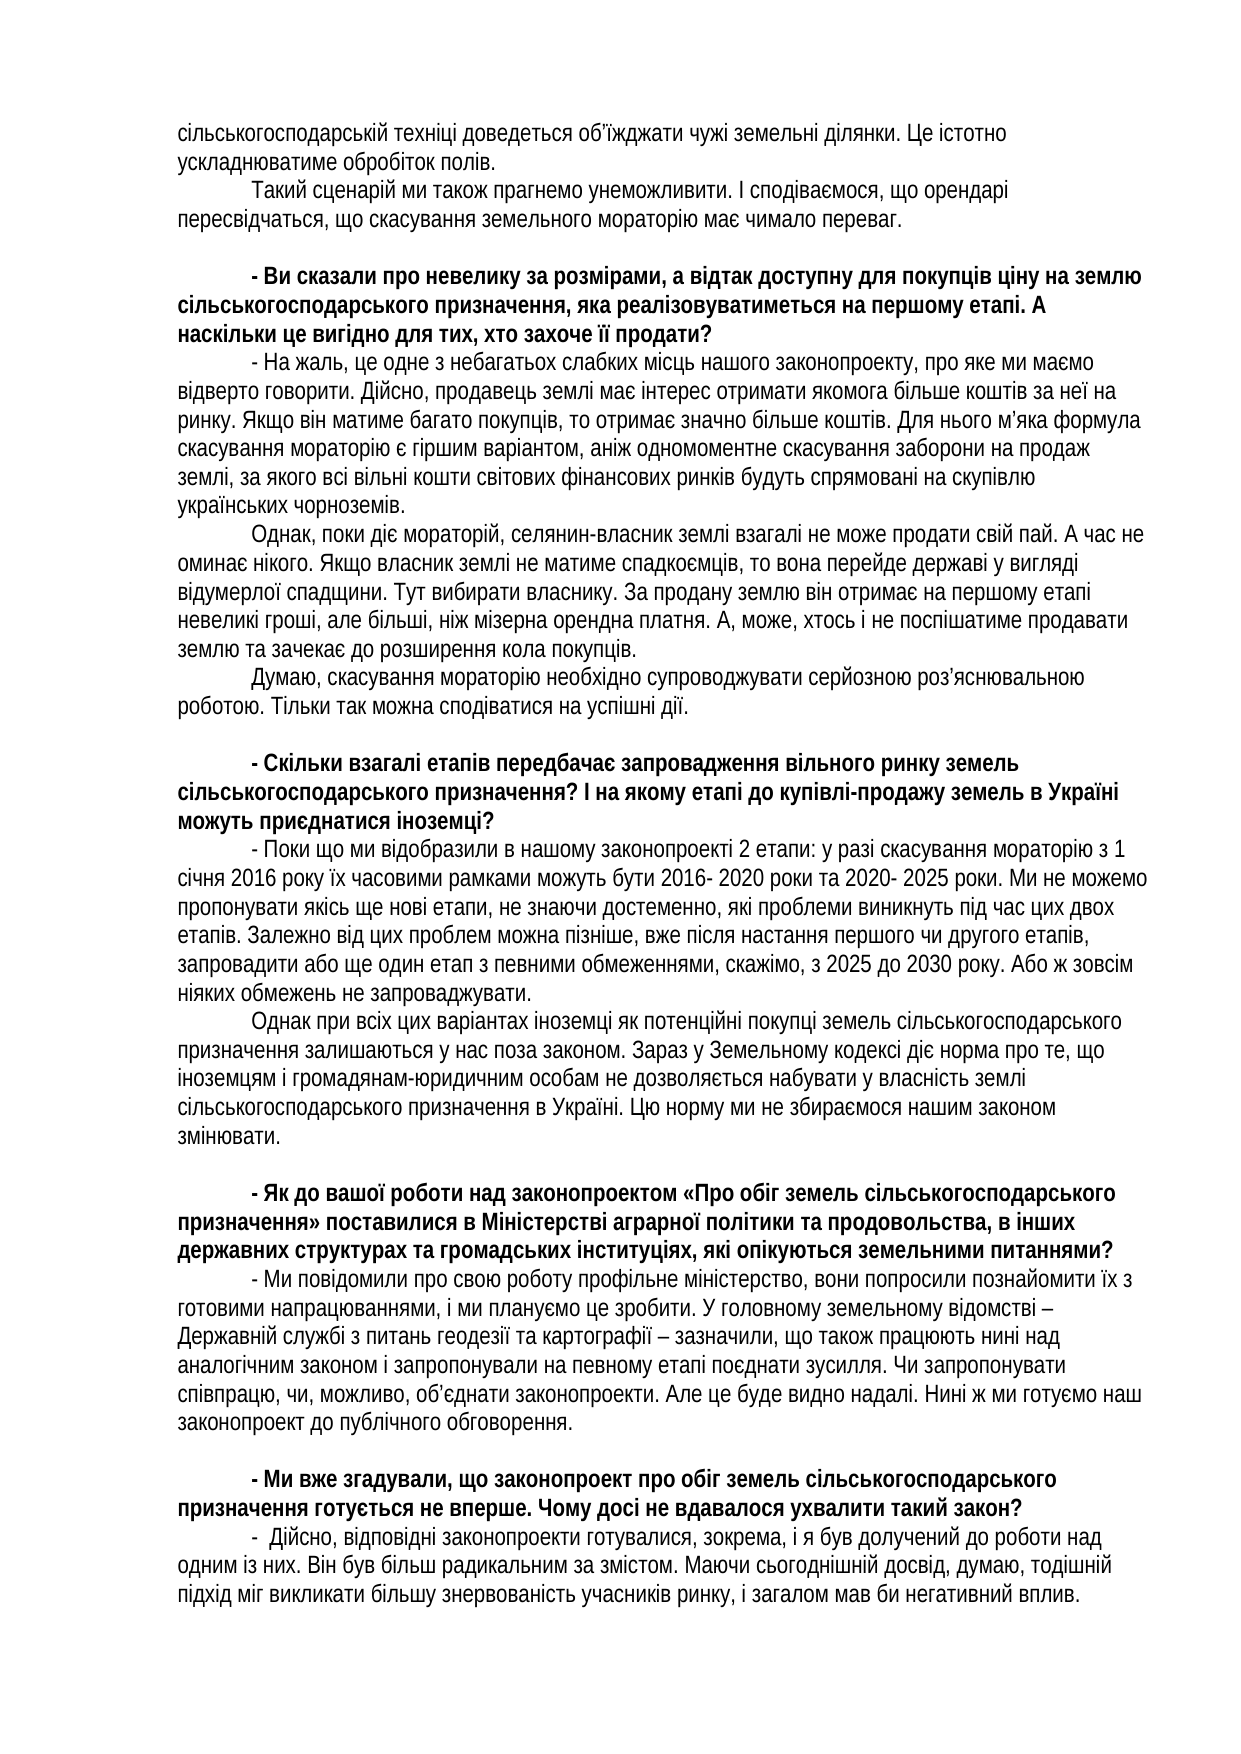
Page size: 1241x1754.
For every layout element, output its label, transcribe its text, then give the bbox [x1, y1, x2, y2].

text - Дійсно, відповідні законопроекти готувалися, зокрема, і я був долучений до роботи над одним із них. Він був більш радикальним за змістом. Маючи сьогоднішній досвід, думаю, тодішній підхід міг викликати більшу знервованість учасників ринку, і загалом мав би негативний вплив. [177, 1522, 1152, 1608]
text Однак при всіх цих варіантах іноземці як потенційні покупці земель сільськогосподарського призначення залишаються у нас поза законом. Зараз у Земельному кодексі діє норма про те, що іноземцям і громадянам-юридичним особам не дозволяється набувати у власність землі сільськогосподарського призначення в Україні. Цю норму ми не збираємося нашим законом змінювати. [177, 1006, 1152, 1149]
text - Поки що ми відобразили в нашому законопроекті 2 етапи: у разі скасування мораторію з 1 січня 2016 року їх часовими рамками можуть бути 2016- 2020 роки та 2020- 2025 роки. Ми не можемо пропонувати якісь ще нові етапи, не знаючи достеменно, які проблеми виникнуть під час цих двох етапів. Залежно від цих проблем можна пізніше, вже після настання першого чи другого етапів, запровадити або ще один етап з певними обмеженнями, скажімо, з 2025 до 2030 року. Або ж зовсім ніяких обмежень не запроваджувати. [177, 834, 1152, 1006]
text - Ми вже згадували, що законопроект про обіг земель сільськогосподарського призначення готується не вперше. Чому досі не вдавалося ухвалити такий закон? [177, 1464, 1152, 1522]
text - Ви сказали про невелику за розмірами, а відтак доступну для покупців ціну на землю сільськогосподарського призначення, яка реалізовуватиметься на першому етапі. А наскільки це вигідно для тих, хто захоче її продати? [177, 261, 1152, 347]
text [177, 118, 1152, 175]
text - Як до вашої роботи над законопроектом «Про обіг земель сільськогосподарського призначення» поставилися в Міністерстві аграрної політики та продовольства, в інших державних структурах та громадських інституціях, які опікуються земельними питаннями? [177, 1178, 1152, 1264]
text Такий сценарій ми також прагнемо унеможливити. І сподіваємося, що орендарі пересвідчаться, що скасування земельного мораторію має чимало переваг. [177, 175, 1152, 233]
text Думаю, скасування мораторію необхідно супроводжувати серйозною роз’яснювальною роботою. Тільки так можна сподіватися на успішні дії. [177, 662, 1152, 720]
text - На жаль, це одне з небагатьох слабких місць нашого законопроекту, про яке ми маємо відверто говорити. Дійсно, продавець землі має інтерес отримати якомога більше коштів за неї на ринку. Якщо він матиме багато покупців, то отримає значно більше коштів. Для нього м’яка формула скасування мораторію є гіршим варіантом, аніж одномоментне скасування заборони на продаж землі, за якого всі вільні кошти світових фінансових ринків будуть спрямовані на скупівлю українських чорноземів. [177, 347, 1152, 519]
text Однак, поки діє мораторій, селянин-власник землі взагалі не може продати свій пай. А час не оминає нікого. Якщо власник землі не матиме спадкоємців, то вона перейде державі у вигляді відумерлої спадщини. Тут вибирати власнику. За продану землю він отримає на першому етапі невеликі гроші, але більші, ніж мізерна орендна платня. А, може, хтось і не поспішатиме продавати землю та зачекає до розширення кола покупців. [177, 519, 1152, 662]
text - Ми повідомили про свою роботу профільне міністерство, вони попросили познайомити їх з готовими напрацюваннями, і ми плануємо це зробити. У головному земельному відомстві – Державній службі з питань геодезії та картографії – зазначили, що також працюють нині над аналогічним законом і запропонували на певному етапі поєднати зусилля. Чи запропонувати співпрацю, чи, можливо, об’єднати законопроекти. Але це буде видно надалі. Нині ж ми готуємо наш законопроект до публічного обговорення. [177, 1264, 1152, 1436]
text - Скільки взагалі етапів передбачає запровадження вільного ринку земель сільськогосподарського призначення? І на якому етапі до купівлі-продажу земель в Україні можуть приєднатися іноземці? [177, 748, 1152, 834]
